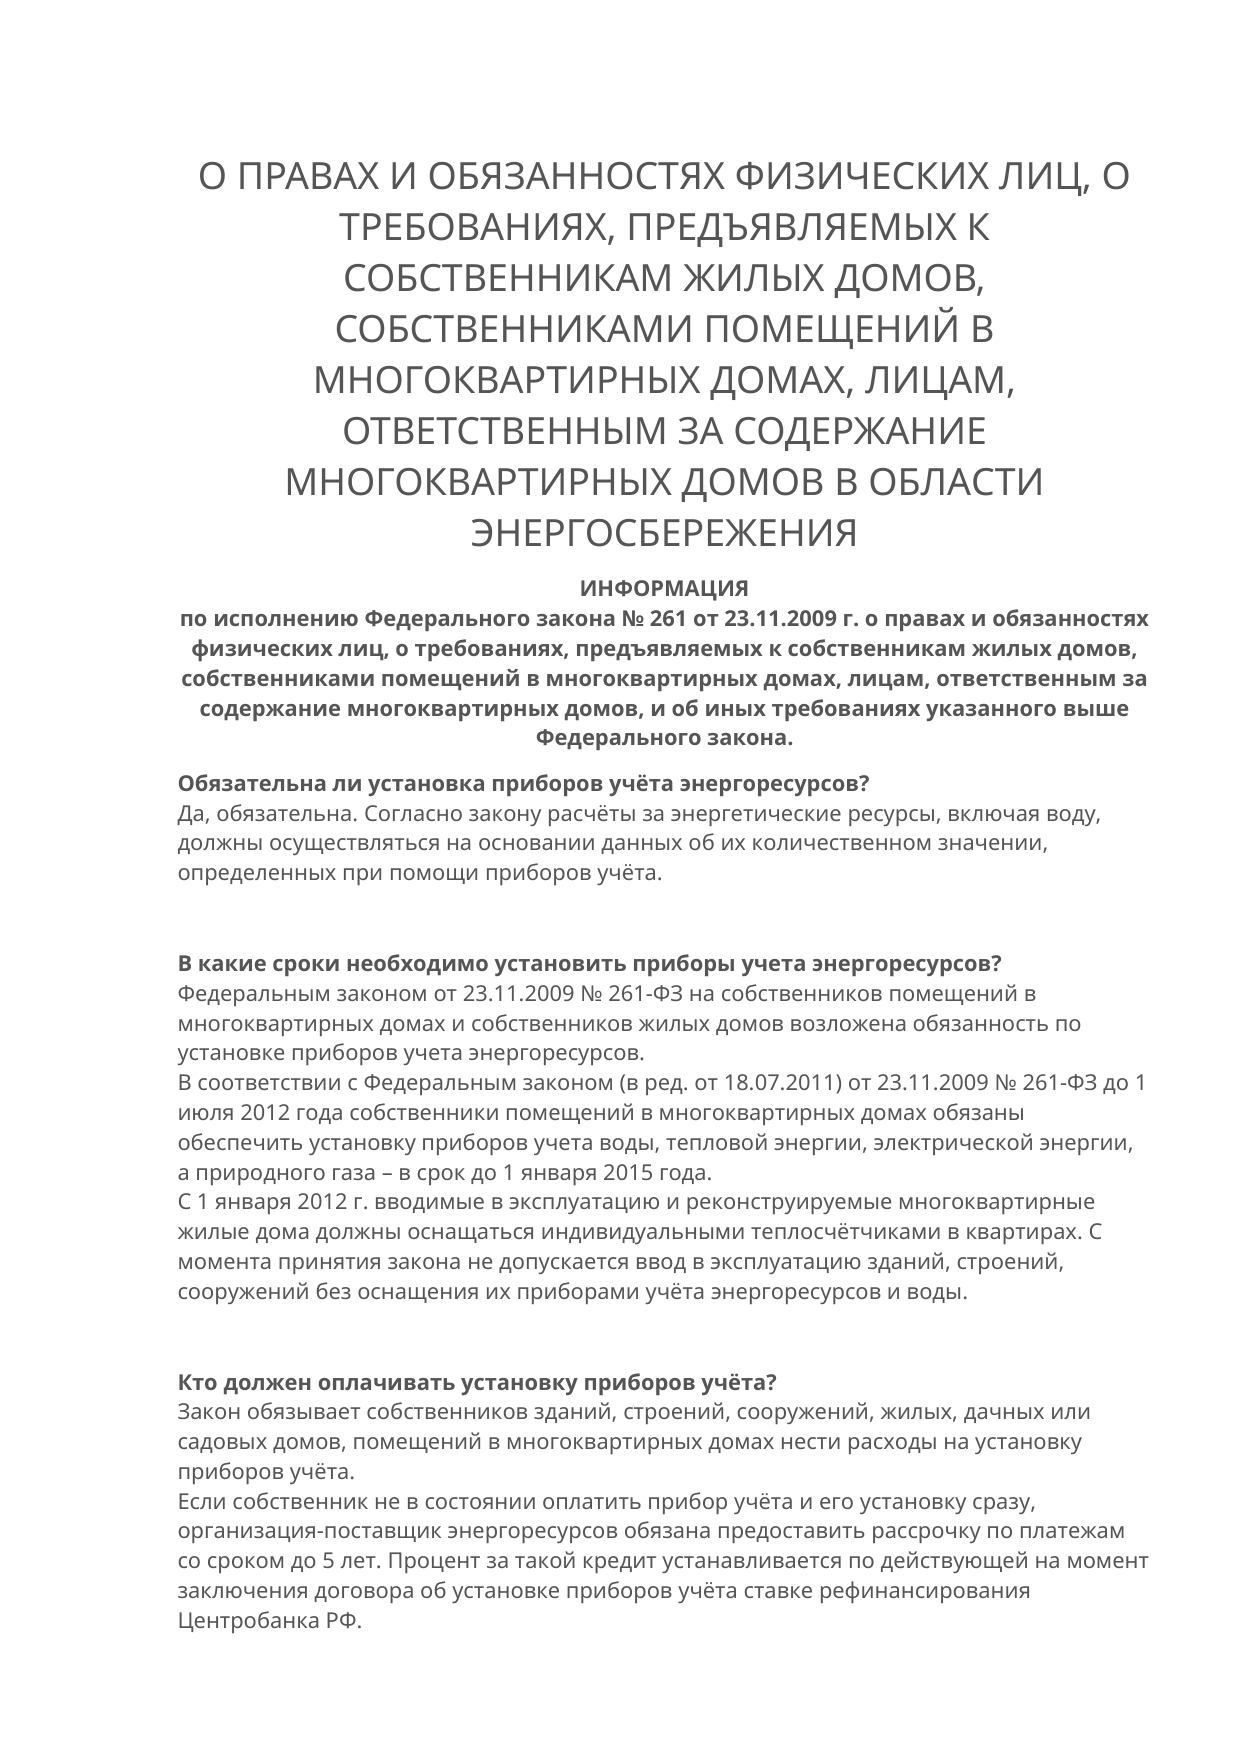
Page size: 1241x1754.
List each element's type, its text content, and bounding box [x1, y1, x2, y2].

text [177, 1366, 1152, 1634]
text ИНФОРМАЦИЯ по исполнению Федерального закона № 261 от 23.11.2009 г. о правах и обязанностях физических лиц, о требованиях, предъявляемых к собственникам жилых домов, собственниками помещений в многоквартирных домах, лицам, ответственным за содержание многоквартирных домов, и об иных требованиях указанного выше Федерального закона. [177, 573, 1152, 752]
text О ПРАВАХ И ОБЯЗАННОСТЯХ ФИЗИЧЕСКИХ ЛИЦ, О ТРЕБОВАНИЯХ, ПРЕДЪЯВЛЯЕМЫХ К СОБСТВЕННИКАМ ЖИЛЫХ ДОМОВ, СОБСТВЕННИКАМИ ПОМЕЩЕНИЙ В МНОГОКВАРТИРНЫХ ДОМАХ, ЛИЦАМ, ОТВЕТСТВЕННЫМ ЗА СОДЕРЖАНИЕ МНОГОКВАРТИРНЫХ ДОМОВ В ОБЛАСТИ ЭНЕРГОСБЕРЕЖЕНИЯ [177, 149, 1152, 558]
text В какие сроки необходимо установить приборы учета энергоресурсов? Федеральным законом от 23.11.2009 № 261-ФЗ на собственников помещений в многоквартирных домах и собственников жилых домов возложена обязанность по установке приборов учета энергоресурсов. В соответствии с Федеральным законом (в ред. от 18.07.2011) от 23.11.2009 № 261-ФЗ до 1 июля 2012 года собственники помещений в многоквартирных домах обязаны обеспечить установку приборов учета воды, тепловой энергии, электрической энергии, а природного газа – в срок до 1 января 2015 года. С 1 января 2012 г. вводимые в эксплуатацию и реконструируемые многоквартирные жилые дома должны оснащаться индивидуальными теплосчётчиками в квартирах. С момента принятия закона не допускается ввод в эксплуатацию зданий, строений, сооружений без оснащения их приборами учёта энергоресурсов и воды. [177, 948, 1152, 1305]
text Обязательна ли установка приборов учёта энергоресурсов? Да, обязательна. Согласно закону расчёты за энергетические ресурсы, включая воду, должны осуществляться на основании данных об их количественном значении, определенных при помощи приборов учёта. [177, 768, 1152, 887]
